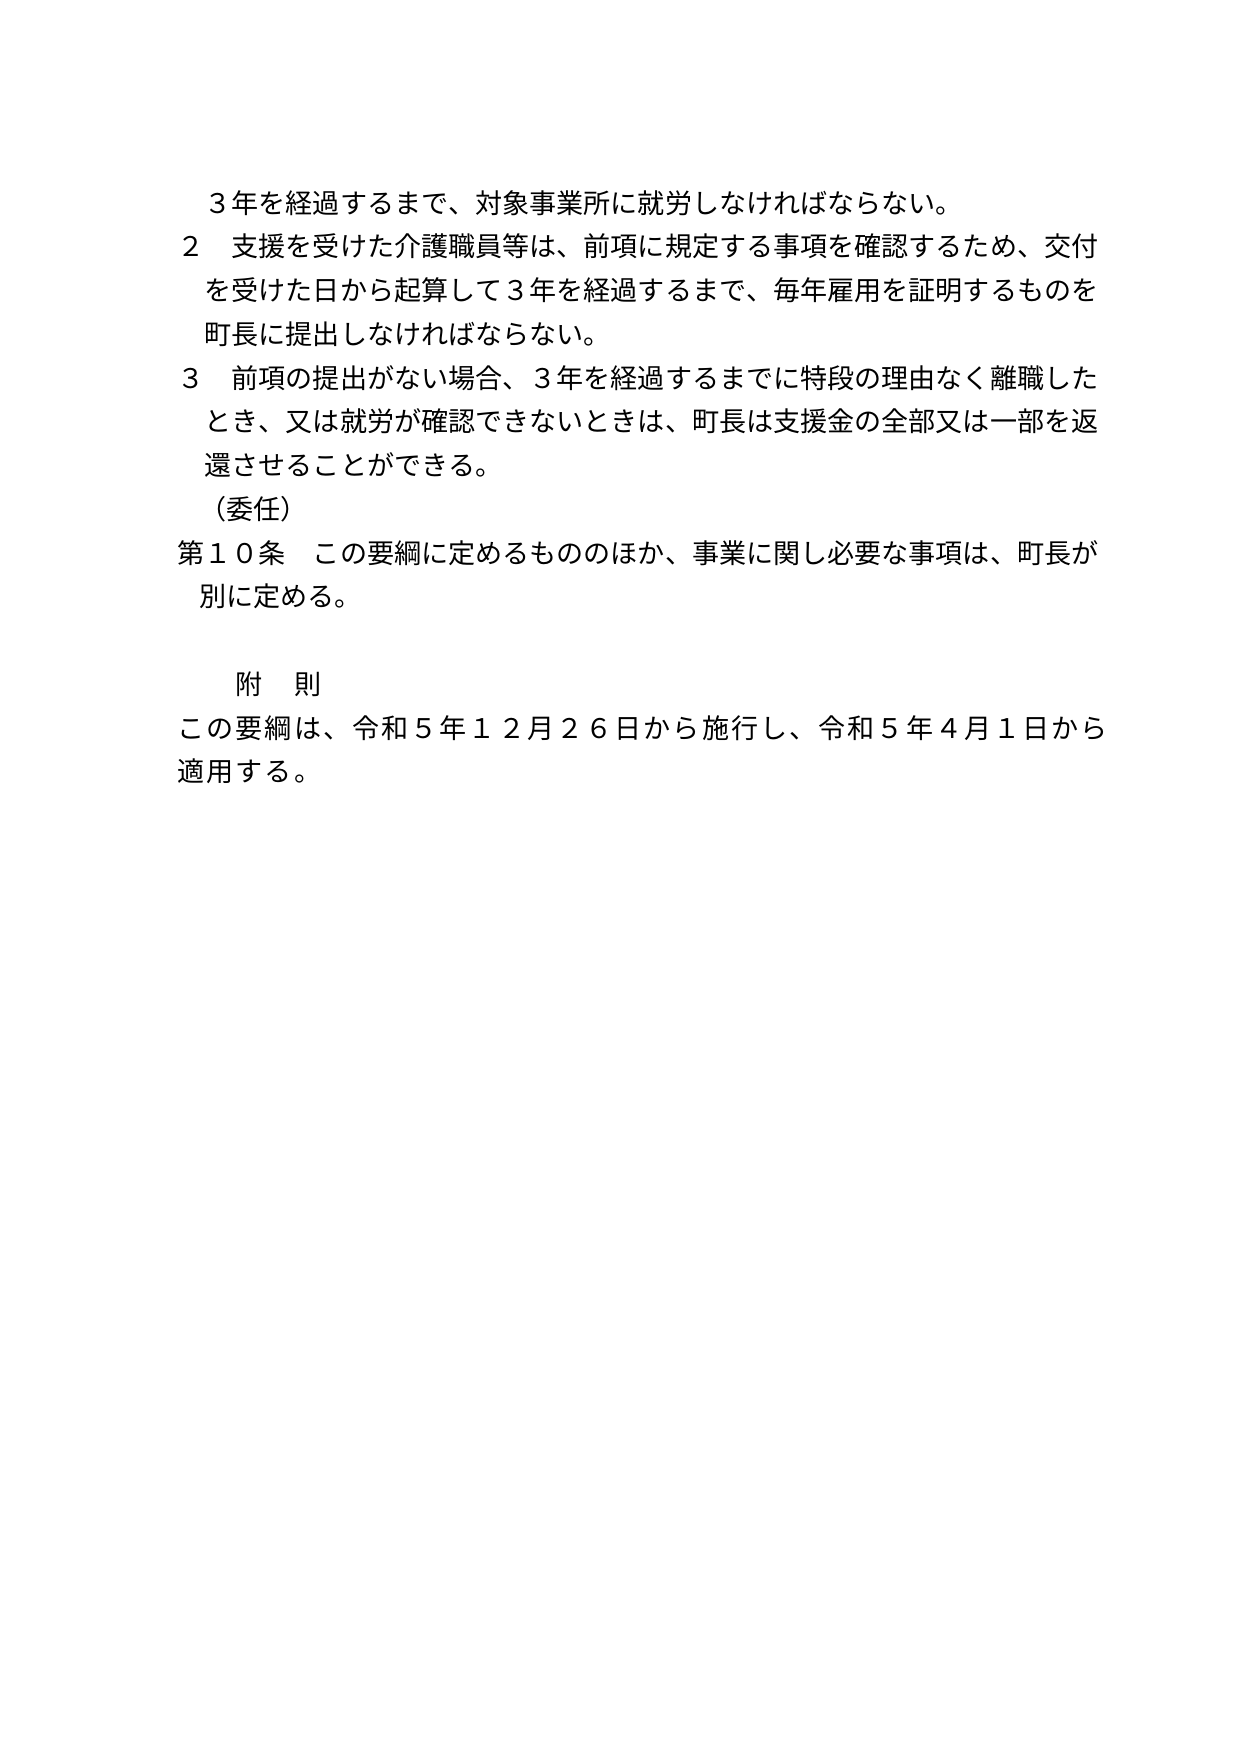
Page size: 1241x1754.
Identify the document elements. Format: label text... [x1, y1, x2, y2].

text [177, 177, 1122, 221]
text この要綱は、令和５年１２月２６日から施行し、令和５年４月１日から適用する。 [177, 702, 1122, 790]
text ３ 前項の提出がない場合、３年を経過するまでに特段の理由なく離職したとき、又は就労が確認できないときは、町長は支援金の全部又は一部を返還させることができる。 [177, 352, 1122, 483]
text 附 則 [177, 658, 1122, 702]
text ２ 支援を受けた介護職員等は、前項に規定する事項を確認するため、交付を受けた日から起算して３年を経過するまで、毎年雇用を証明するものを町長に提出しなければならない。 [177, 221, 1122, 352]
text 第１０条 この要綱に定めるもののほか、事業に関し必要な事項は、町長が別に定める。 [177, 527, 1122, 615]
text （委任） [199, 483, 1122, 527]
